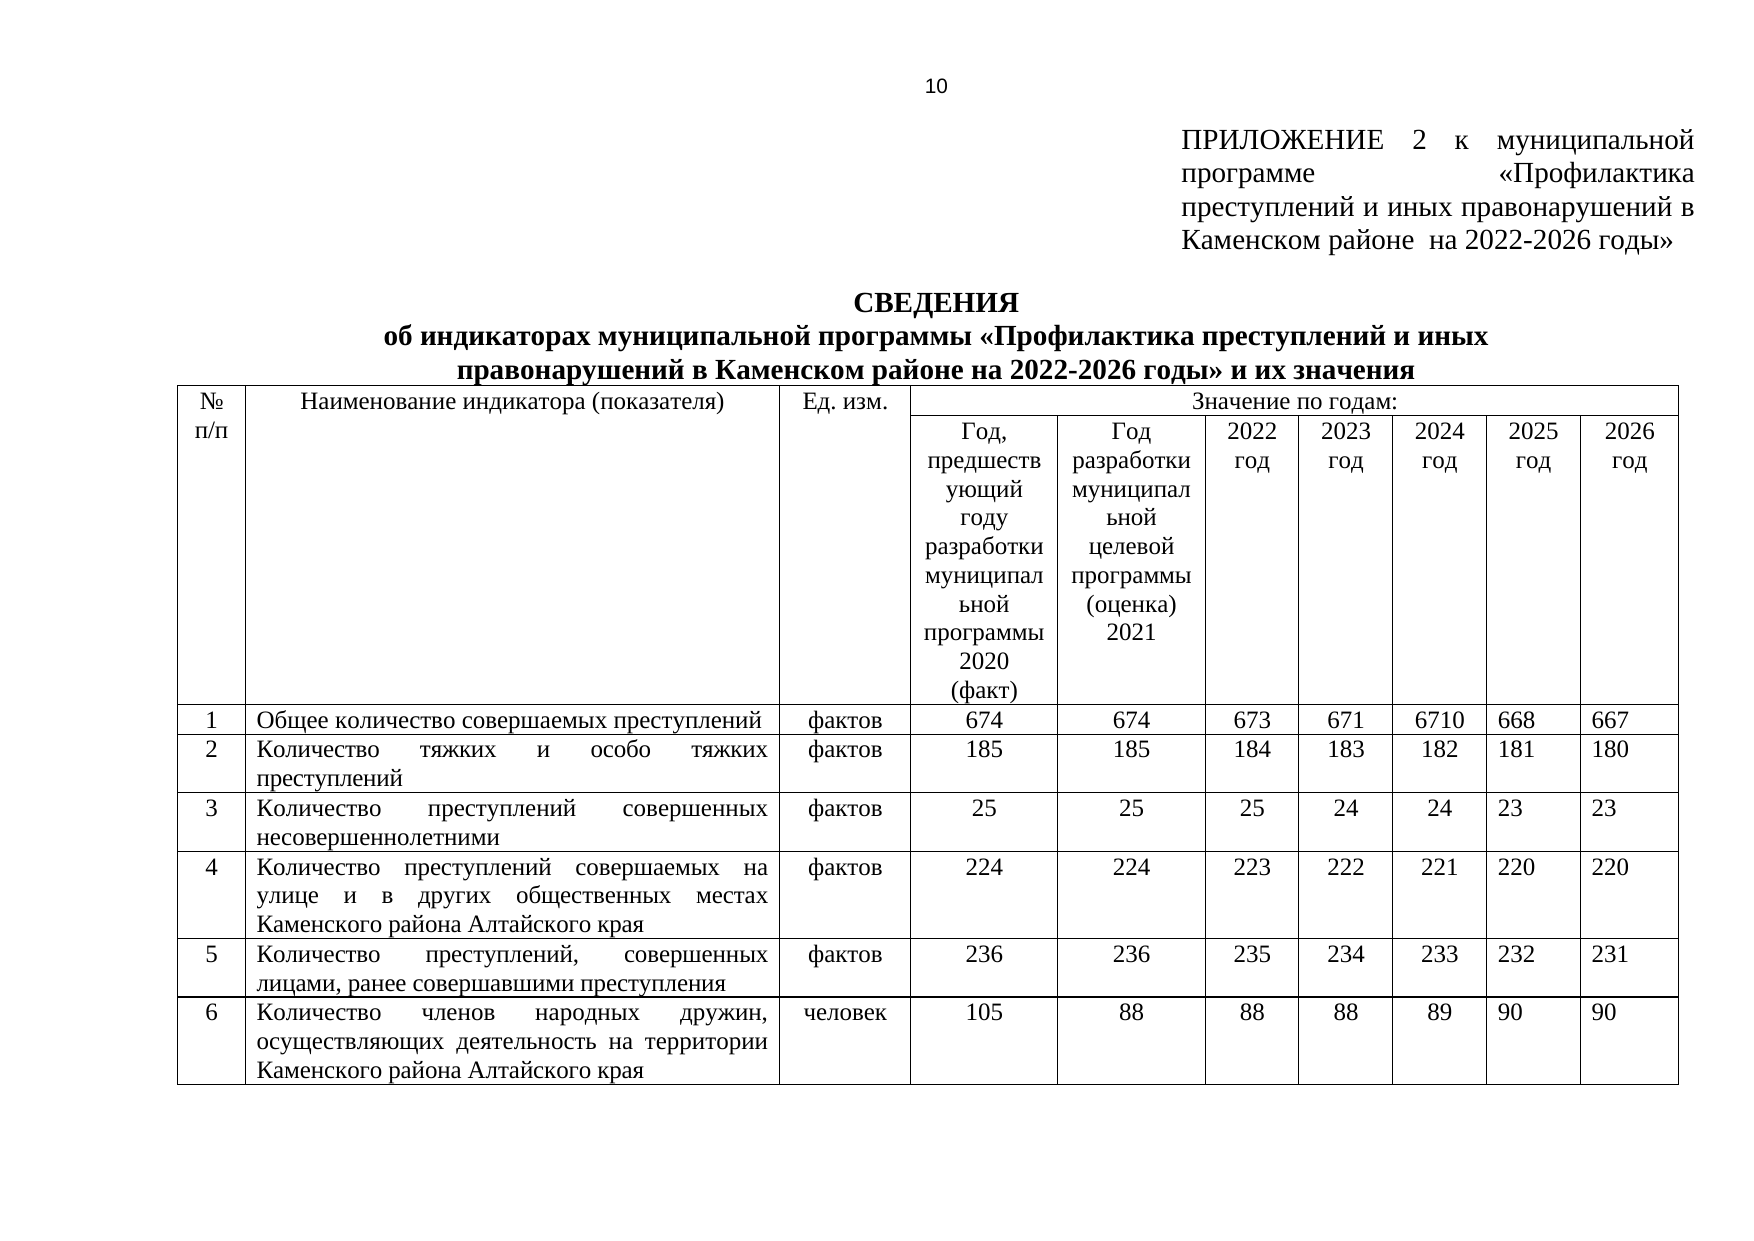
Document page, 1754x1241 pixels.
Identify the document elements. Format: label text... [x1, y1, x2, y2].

table_cell 2025 год [1487, 416, 1580, 704]
table_cell 180 [1581, 735, 1678, 792]
table_cell 105 [911, 998, 1057, 1084]
table_cell 5 [178, 939, 245, 996]
text ПРИЛОЖЕНИЕ 2 к муниципальной программе «Профилактика преступлений и иных правонарушений в Каменском районе на 2022-2026 годы» [1181, 122, 1695, 256]
table_cell 220 [1581, 852, 1678, 938]
table_cell 89 [1393, 998, 1486, 1084]
table_cell 4 [178, 852, 245, 938]
table_cell 88 [1206, 998, 1298, 1084]
table_header Наименование индикатора (показателя) [246, 386, 779, 704]
table_cell Общее количество совершаемых преступлений [246, 705, 779, 733]
table_cell 221 [1393, 852, 1486, 938]
table_cell 182 [1393, 735, 1486, 792]
table_cell 88 [1299, 998, 1392, 1084]
table_cell 1 [178, 705, 245, 733]
table_cell 3 [178, 793, 245, 851]
table_cell 236 [911, 939, 1057, 996]
table_cell фактов [780, 939, 910, 996]
table_cell 25 [911, 793, 1057, 851]
table_cell 223 [1206, 852, 1298, 938]
table_cell 183 [1299, 735, 1392, 792]
table_cell 2 [178, 735, 245, 792]
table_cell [246, 998, 779, 1084]
table_cell 2024 год [1393, 416, 1486, 704]
table_cell фактов [780, 735, 910, 792]
table_cell Год разработки муниципальной целевой программы (оценка) 2021 [1058, 416, 1205, 704]
table_cell 2023 год [1299, 416, 1392, 704]
table_cell Количество преступлений, совершенных лицами, ранее совершавшими преступления [246, 939, 779, 996]
table_cell фактов [780, 852, 910, 938]
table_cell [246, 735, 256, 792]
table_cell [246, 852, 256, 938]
table_cell 25 [1058, 793, 1205, 851]
table_cell 236 [1058, 939, 1205, 996]
table_cell Год, предшествующий году разработки муниципальной программы 2020 (факт) [911, 416, 1057, 704]
table_cell 184 [1206, 735, 1298, 792]
table_cell 2022 год [1206, 416, 1298, 704]
table_header Значение по годам: [911, 386, 1678, 415]
table_cell 90 [1581, 998, 1678, 1084]
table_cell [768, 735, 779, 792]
table_cell 23 [1581, 793, 1678, 851]
text об индикаторах муниципальной программы «Профилактика преступлений и иных [177, 318, 1695, 352]
table_cell 224 [911, 852, 1057, 938]
table_cell 6 [178, 998, 245, 1084]
table_cell 235 [1206, 939, 1298, 996]
table_cell 2026 год [1581, 416, 1678, 704]
table_cell 24 [1299, 793, 1392, 851]
text правонарушений в Каменском районе на 2022-2026 годы» и их значения [177, 352, 1695, 385]
table_cell 181 [1487, 735, 1580, 792]
table_cell 185 [1058, 735, 1205, 792]
table_cell 90 [1487, 998, 1580, 1084]
table_cell 674 [911, 705, 1057, 733]
table_cell 232 [1487, 939, 1580, 996]
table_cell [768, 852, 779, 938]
table_cell 233 [1393, 939, 1486, 996]
table_cell человек [780, 998, 910, 1084]
table_cell 25 [1206, 793, 1298, 851]
table_cell 234 [1299, 939, 1392, 996]
table_cell 674 [1058, 705, 1205, 733]
table_cell фактов [780, 793, 910, 851]
table_cell 673 [1206, 705, 1298, 733]
table_cell 671 [1299, 705, 1392, 733]
table_cell Количество преступлений совершенных несовершеннолетними [246, 793, 779, 851]
table_header Ед. изм. [780, 386, 910, 704]
table_cell 220 [1487, 852, 1580, 938]
table_header № п/п [178, 386, 245, 704]
table_cell 224 [1058, 852, 1205, 938]
table_cell 185 [911, 735, 1057, 792]
table_cell 88 [1058, 998, 1205, 1084]
table_cell 222 [1299, 852, 1392, 938]
text СВЕДЕНИЯ [177, 285, 1695, 318]
table_cell 23 [1487, 793, 1580, 851]
table_cell 668 [1487, 705, 1580, 733]
table_cell 231 [1581, 939, 1678, 996]
table_cell 24 [1393, 793, 1486, 851]
table_cell 6710 [1393, 705, 1486, 733]
table_cell 667 [1581, 705, 1678, 733]
table_cell фактов [780, 705, 910, 733]
